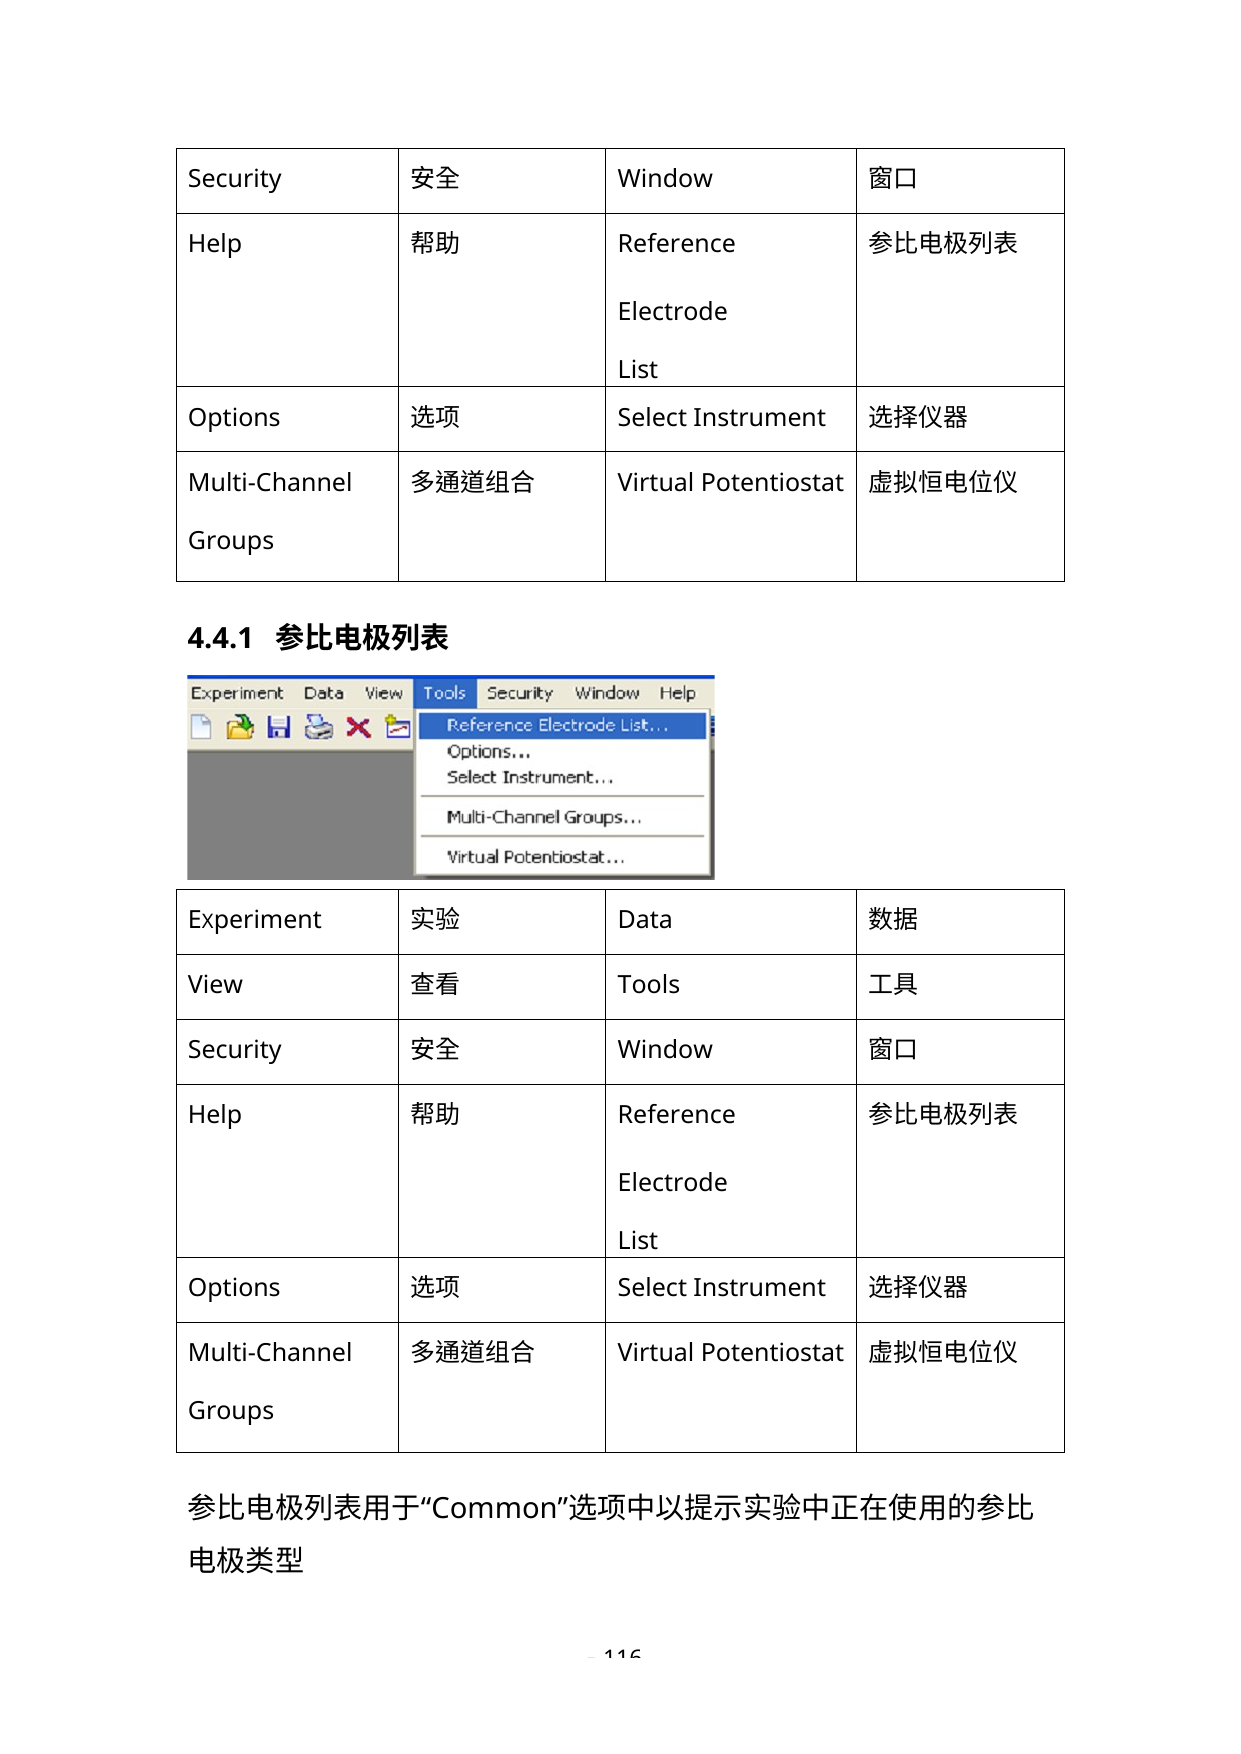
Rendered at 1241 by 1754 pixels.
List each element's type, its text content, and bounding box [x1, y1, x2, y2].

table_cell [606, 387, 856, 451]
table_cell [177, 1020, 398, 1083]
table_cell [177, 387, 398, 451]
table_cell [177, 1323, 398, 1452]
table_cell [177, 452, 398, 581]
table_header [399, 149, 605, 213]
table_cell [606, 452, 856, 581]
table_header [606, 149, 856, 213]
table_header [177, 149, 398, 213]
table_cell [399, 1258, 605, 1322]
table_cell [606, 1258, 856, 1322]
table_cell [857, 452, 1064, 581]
subtitle 参比电极列表 [187, 618, 1107, 657]
text 参比电极列表用于“Common”选项中以提示实验中正在使用的参比电极类型 [187, 1487, 1053, 1580]
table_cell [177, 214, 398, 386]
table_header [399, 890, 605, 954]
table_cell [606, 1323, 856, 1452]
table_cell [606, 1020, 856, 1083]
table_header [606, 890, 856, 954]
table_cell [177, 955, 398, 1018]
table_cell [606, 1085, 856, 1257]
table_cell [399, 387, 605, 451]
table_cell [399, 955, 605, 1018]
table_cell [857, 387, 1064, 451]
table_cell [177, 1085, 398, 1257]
picture [187, 675, 715, 880]
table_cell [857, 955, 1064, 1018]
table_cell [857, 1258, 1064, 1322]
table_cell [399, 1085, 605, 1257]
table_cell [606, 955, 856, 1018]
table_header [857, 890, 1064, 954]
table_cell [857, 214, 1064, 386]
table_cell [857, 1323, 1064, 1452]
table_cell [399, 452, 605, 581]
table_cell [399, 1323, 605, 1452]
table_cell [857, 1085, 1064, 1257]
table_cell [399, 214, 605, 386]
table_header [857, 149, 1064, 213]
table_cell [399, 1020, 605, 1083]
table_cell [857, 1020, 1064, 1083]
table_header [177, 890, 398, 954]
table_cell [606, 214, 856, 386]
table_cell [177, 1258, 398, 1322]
